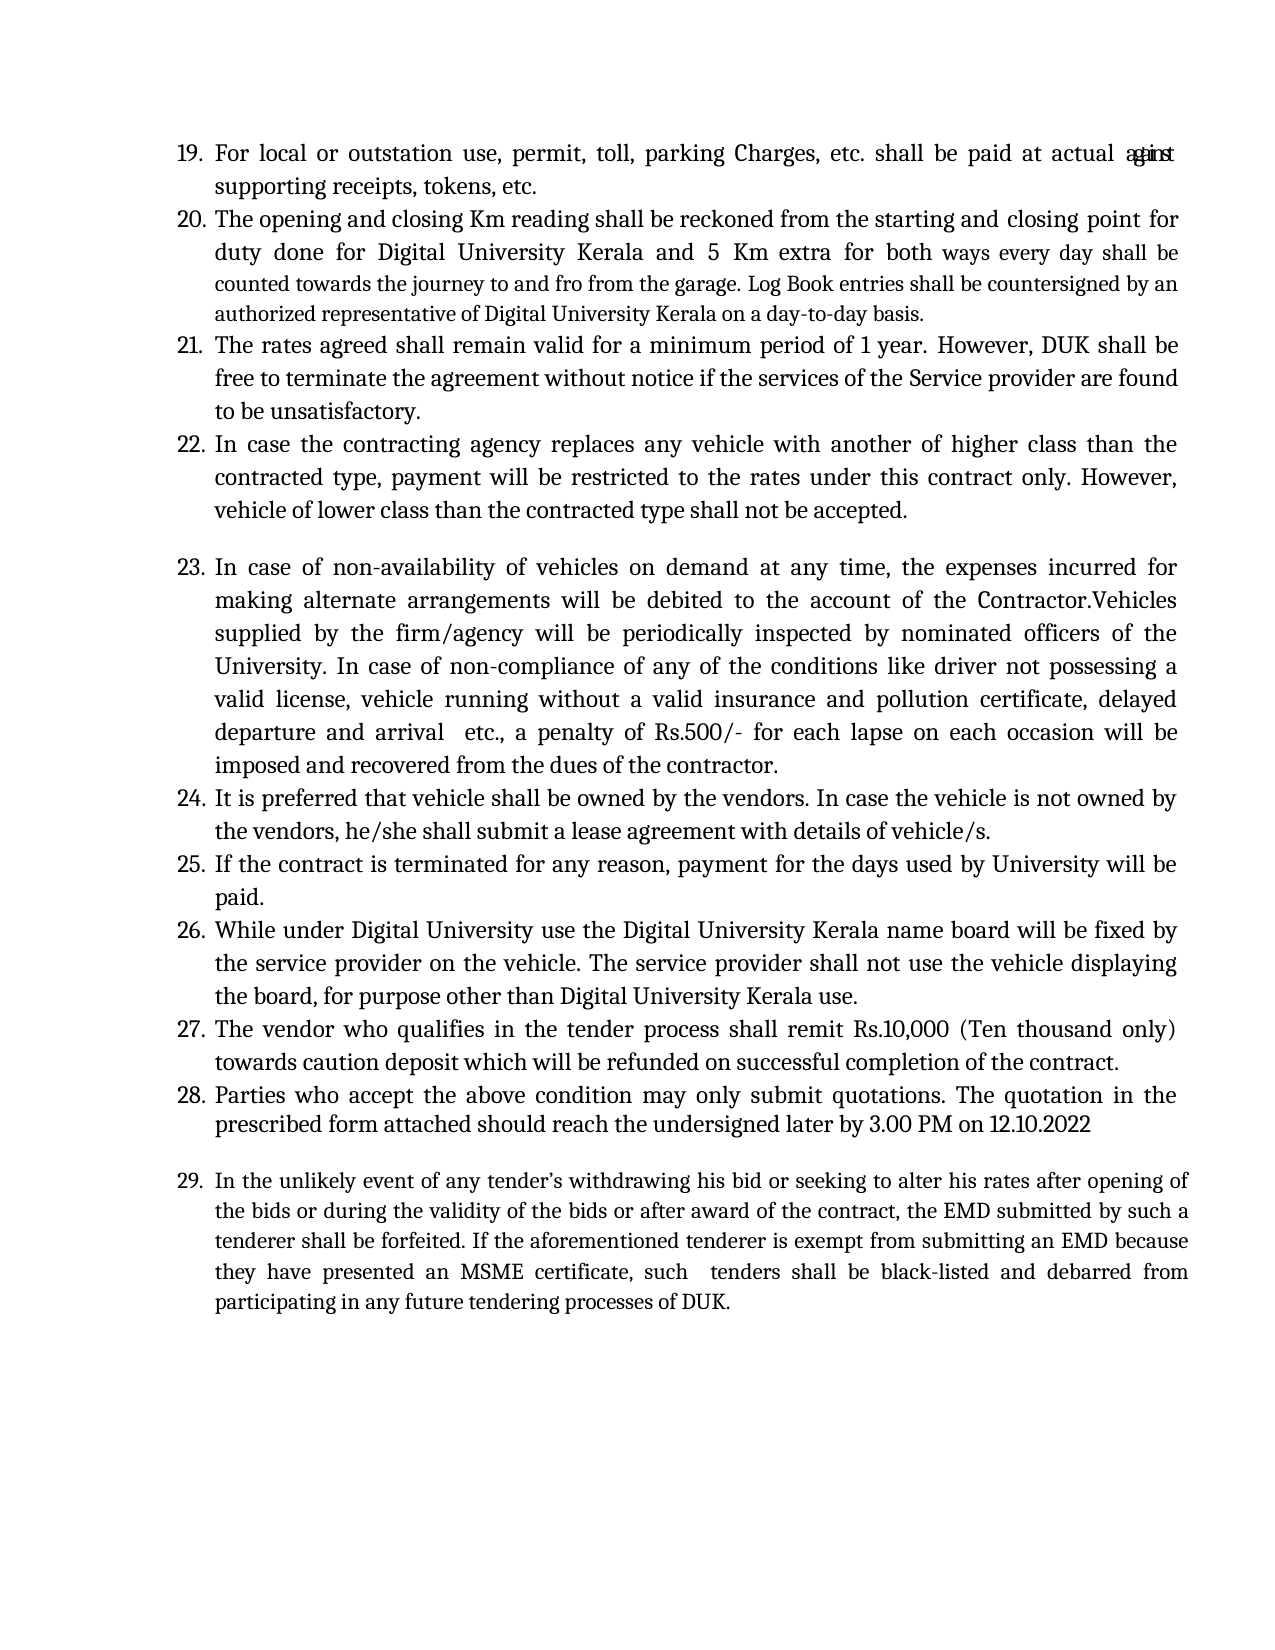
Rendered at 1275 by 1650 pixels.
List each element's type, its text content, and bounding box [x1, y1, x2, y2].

list The rates agreed shall remain valid for a minimum period of 1 year. However, DUK shall be free to terminate the agreement without notice if the services of the Service provider are found to be unsatisfactory. [177, 331, 1179, 426]
list The vendor who qualifies in the tender process shall remit Rs.10,000 (Ten thousand only) towards caution deposit which will be refunded on successful completion of the contract. [177, 1015, 1179, 1077]
list While under Digital University use the Digital University Kerala name board will be fixed by the service provider on the vehicle. The service provider shall not use the vehicle displaying the board, for purpose other than Digital University Kerala use. [177, 916, 1179, 1011]
list In case of non-availability of vehicles on demand at any time, the expenses incurred for making alternate arrangements will be debited to the account of the Contractor.Vehicles supplied by the firm/agency will be periodically inspected by nominated officers of the University. In case of non-compliance of any of the conditions like driver not possessing a valid license, vehicle running without a valid insurance and pollution certificate, delayed departure and arrival etc., a penalty of Rs.500/- for each lapse on each occasion will be imposed and recovered from the dues of the contractor. [177, 553, 1179, 780]
list In the unlikely event of any tender’s withdrawing his bid or seeking to alter his rates after opening of the bids or during the validity of the bids or after award of the contract, the EMD submitted by such a tenderer shall be forfeited. If the aforementioned tenderer is exempt from submitting an EMD because they have presented an MSME certificate, such tenders shall be black-listed and debarred from participating in any future tendering processes of DUK. [177, 1168, 1191, 1315]
list Parties who accept the above condition may only submit quotations. The quotation in the prescribed form attached should reach the undersigned later by 3.00 PM on 12.10.2022 [177, 1081, 1179, 1139]
list The opening and closing Km reading shall be reckoned from the starting and closing point for duty done for Digital University Kerala and 5 Km extra for both ways every day shall be counted towards the journey to and fro from the garage. Log Book entries shall be countersigned by an authorized representative of Digital University Kerala on a day-to-day basis. [177, 205, 1179, 327]
list If the contract is terminated for any reason, payment for the days used by University will be paid. [177, 850, 1179, 912]
list For local or outstation use, permit, toll, parking Charges, etc. shall be paid at actual against supporting receipts, tokens, etc. [177, 139, 1179, 201]
list In case the contracting agency replaces any vehicle with another of higher class than the contracted type, payment will be restricted to the rates under this contract only. However, vehicle of lower class than the contracted type shall not be accepted. [177, 430, 1179, 525]
list It is preferred that vehicle shall be owned by the vendors. In case the vehicle is not owned by the vendors, he/she shall submit a lease agreement with details of vehicle/s. [177, 784, 1179, 846]
